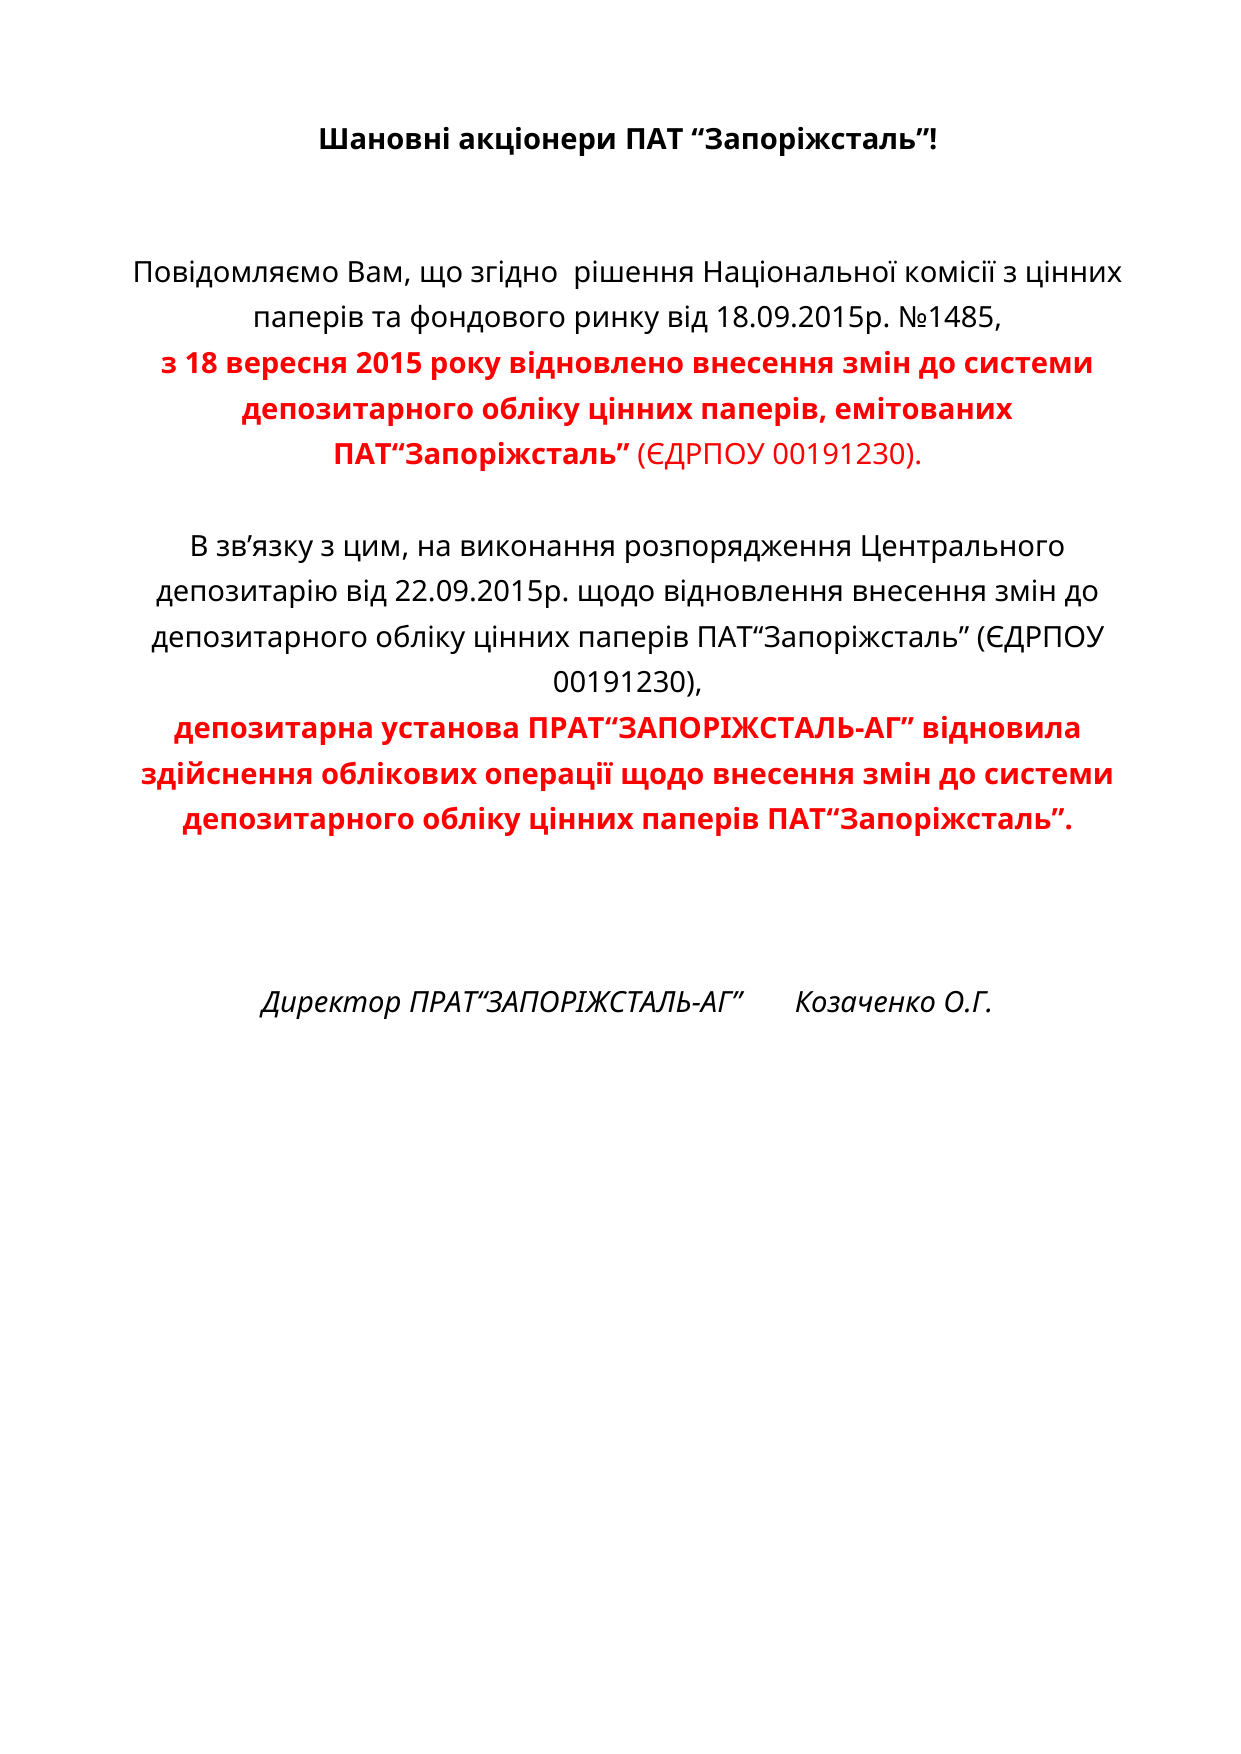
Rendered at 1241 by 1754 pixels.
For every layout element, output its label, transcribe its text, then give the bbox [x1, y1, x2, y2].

text Директор ПРАТ“ЗАПОРІЖСТАЛЬ-АГ” Козаченко О.Г. [103, 981, 1152, 1021]
text Повідомляємо Вам, що згідно рішення Національної комісії з цінних паперів та фондового ринку від 18.09.2015р. №1485, [103, 251, 1152, 336]
text депозитарна установа ПРАТ“ЗАПОРІЖСТАЛЬ-АГ” відновила здійснення облікових операції щодо внесення змін до системи депозитарного обліку цінних паперів ПАТ“Запоріжсталь”. [103, 707, 1152, 838]
text з 18 вересня 2015 року відновлено внесення змін до системи депозитарного обліку цінних паперів, емітованих ПАТ“Запоріжсталь” (ЄДРПОУ 00191230). [103, 342, 1152, 473]
text В зв’язку з цим, на виконання розпорядження Центрального депозитарію від 22.09.2015р. щодо відновлення внесення змін до депозитарного обліку цінних паперів ПАТ“Запоріжсталь” (ЄДРПОУ 00191230), [103, 525, 1152, 701]
text Шановні акціонери ПАТ “Запоріжсталь”! [103, 118, 1152, 158]
